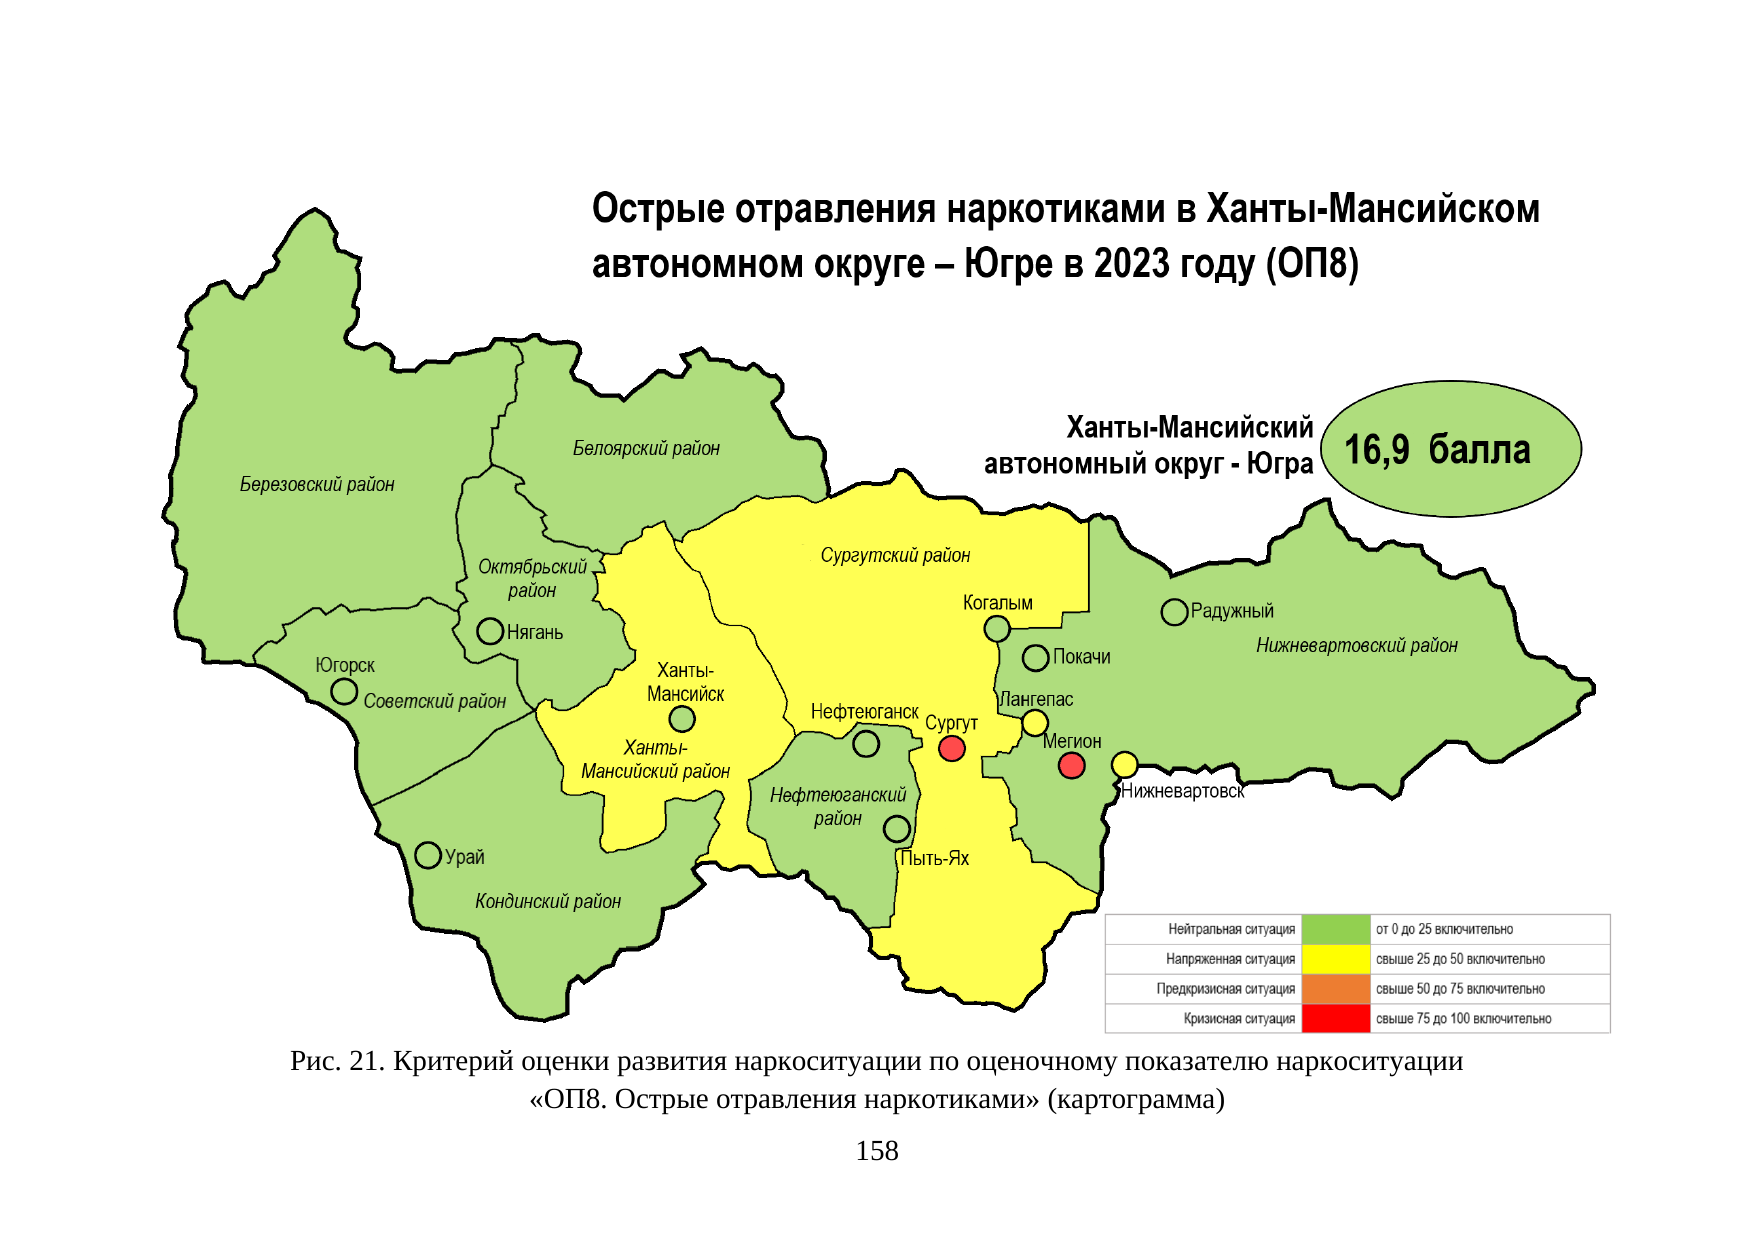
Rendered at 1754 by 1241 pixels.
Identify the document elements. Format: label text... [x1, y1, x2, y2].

text «ОП8. Острые отравления наркотиками» (картограмма) [118, 1082, 1636, 1115]
text Рис. 21. Критерий оценки развития наркоситуации по оценочному показателю наркоситуации [118, 1043, 1636, 1077]
picture [137, 177, 1617, 1039]
